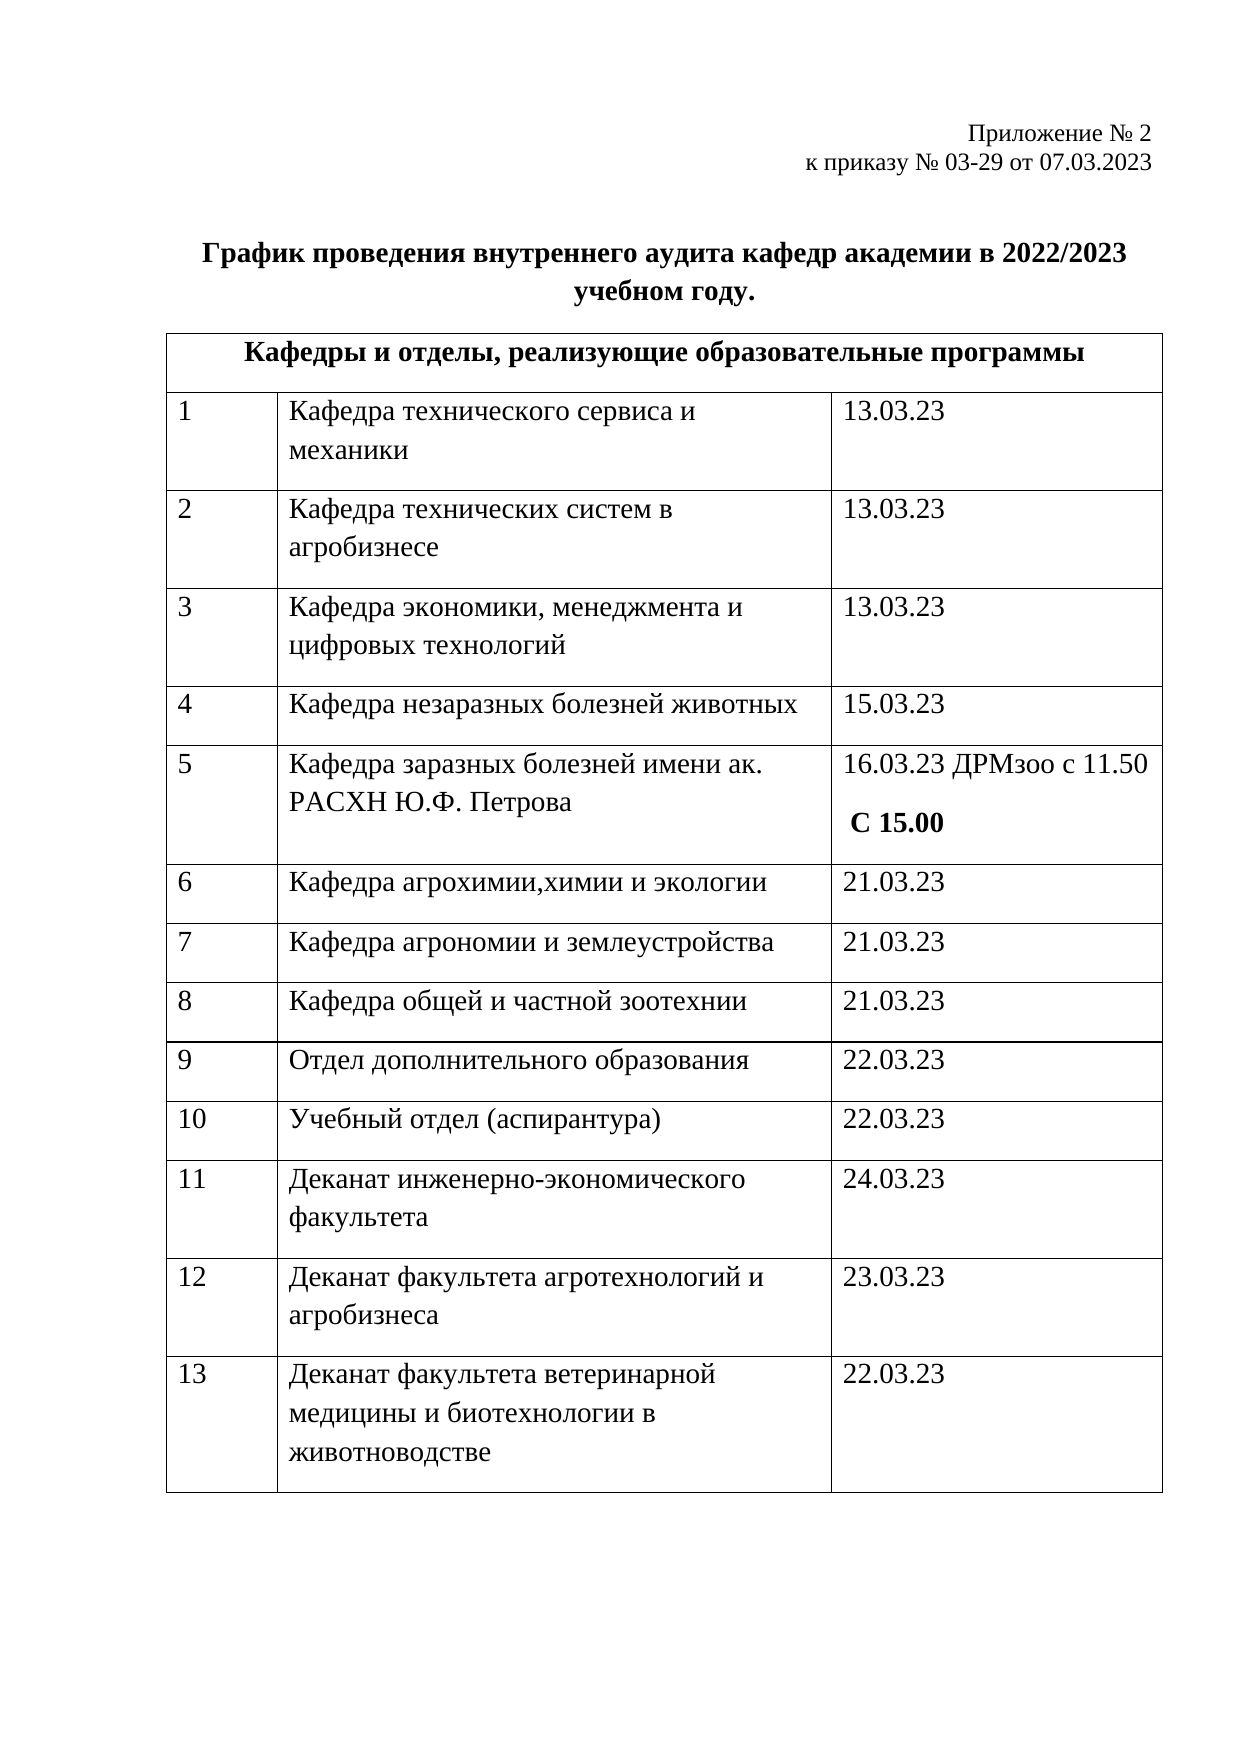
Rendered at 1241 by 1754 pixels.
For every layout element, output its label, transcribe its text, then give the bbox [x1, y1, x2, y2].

table_cell 21.03.23 [832, 983, 1162, 1041]
table_cell 3 [167, 589, 277, 686]
table_cell Кафедра агрономии и землеустройства [278, 924, 831, 982]
table_cell Кафедра общей и частной зоотехнии [278, 983, 831, 1041]
table_cell 22.03.23 [832, 1102, 1162, 1160]
table_cell 5 [167, 746, 277, 863]
table_cell 15.03.23 [832, 687, 1162, 745]
table_cell 1 [167, 393, 277, 490]
table_cell Деканат факультета ветеринарной медицины и биотехнологии в животноводстве [278, 1357, 831, 1492]
table_cell Деканат факультета агротехнологий и агробизнеса [278, 1259, 831, 1356]
table_cell Кафедра незаразных болезней животных [278, 687, 831, 745]
table_cell 21.03.23 [832, 924, 1162, 982]
table_cell 4 [167, 687, 277, 745]
table_cell 16.03.23 ДРМзоо с 11.50 С 15.00 [832, 746, 1162, 863]
table_cell Кафедра технического сервиса и механики [278, 393, 831, 490]
table_cell 7 [167, 924, 277, 982]
table_header Кафедры и отделы, реализующие образовательные программы [167, 334, 1162, 392]
text Приложение № 2 [177, 118, 1152, 147]
table_cell Кафедра экономики, менеджмента и цифровых технологий [278, 589, 831, 686]
table_cell 10 [167, 1102, 277, 1160]
text График проведения внутреннего аудита кафедр академии в 2022/2023 учебном году. [177, 235, 1152, 307]
table_cell 22.03.23 [832, 1357, 1162, 1492]
table_cell 2 [167, 491, 277, 588]
table_cell 24.03.23 [832, 1161, 1162, 1258]
table_cell 9 [167, 1043, 277, 1101]
table_cell 13.03.23 [832, 393, 1162, 490]
table_cell Деканат инженерно-экономического факультета [278, 1161, 831, 1258]
table_cell Кафедра заразных болезней имени ак. РАСХН Ю.Ф. Петрова [278, 746, 831, 863]
table_cell 22.03.23 [832, 1043, 1162, 1101]
table_cell 11 [167, 1161, 277, 1258]
table_cell 21.03.23 [832, 865, 1162, 923]
table_cell 8 [167, 983, 277, 1041]
table_cell Отдел дополнительного образования [278, 1043, 831, 1101]
text к приказу № 03-29 от 07.03.2023 [177, 147, 1152, 176]
table_cell Кафедра технических систем в агробизнесе [278, 491, 831, 588]
table_cell Кафедра агрохимии,химии и экологии [278, 865, 831, 923]
table_cell 13.03.23 [832, 491, 1162, 588]
table_cell 13 [167, 1357, 277, 1492]
table_cell 12 [167, 1259, 277, 1356]
table_cell 23.03.23 [832, 1259, 1162, 1356]
table_cell 13.03.23 [832, 589, 1162, 686]
table_cell Учебный отдел (аспирантура) [278, 1102, 831, 1160]
table_cell 6 [167, 865, 277, 923]
